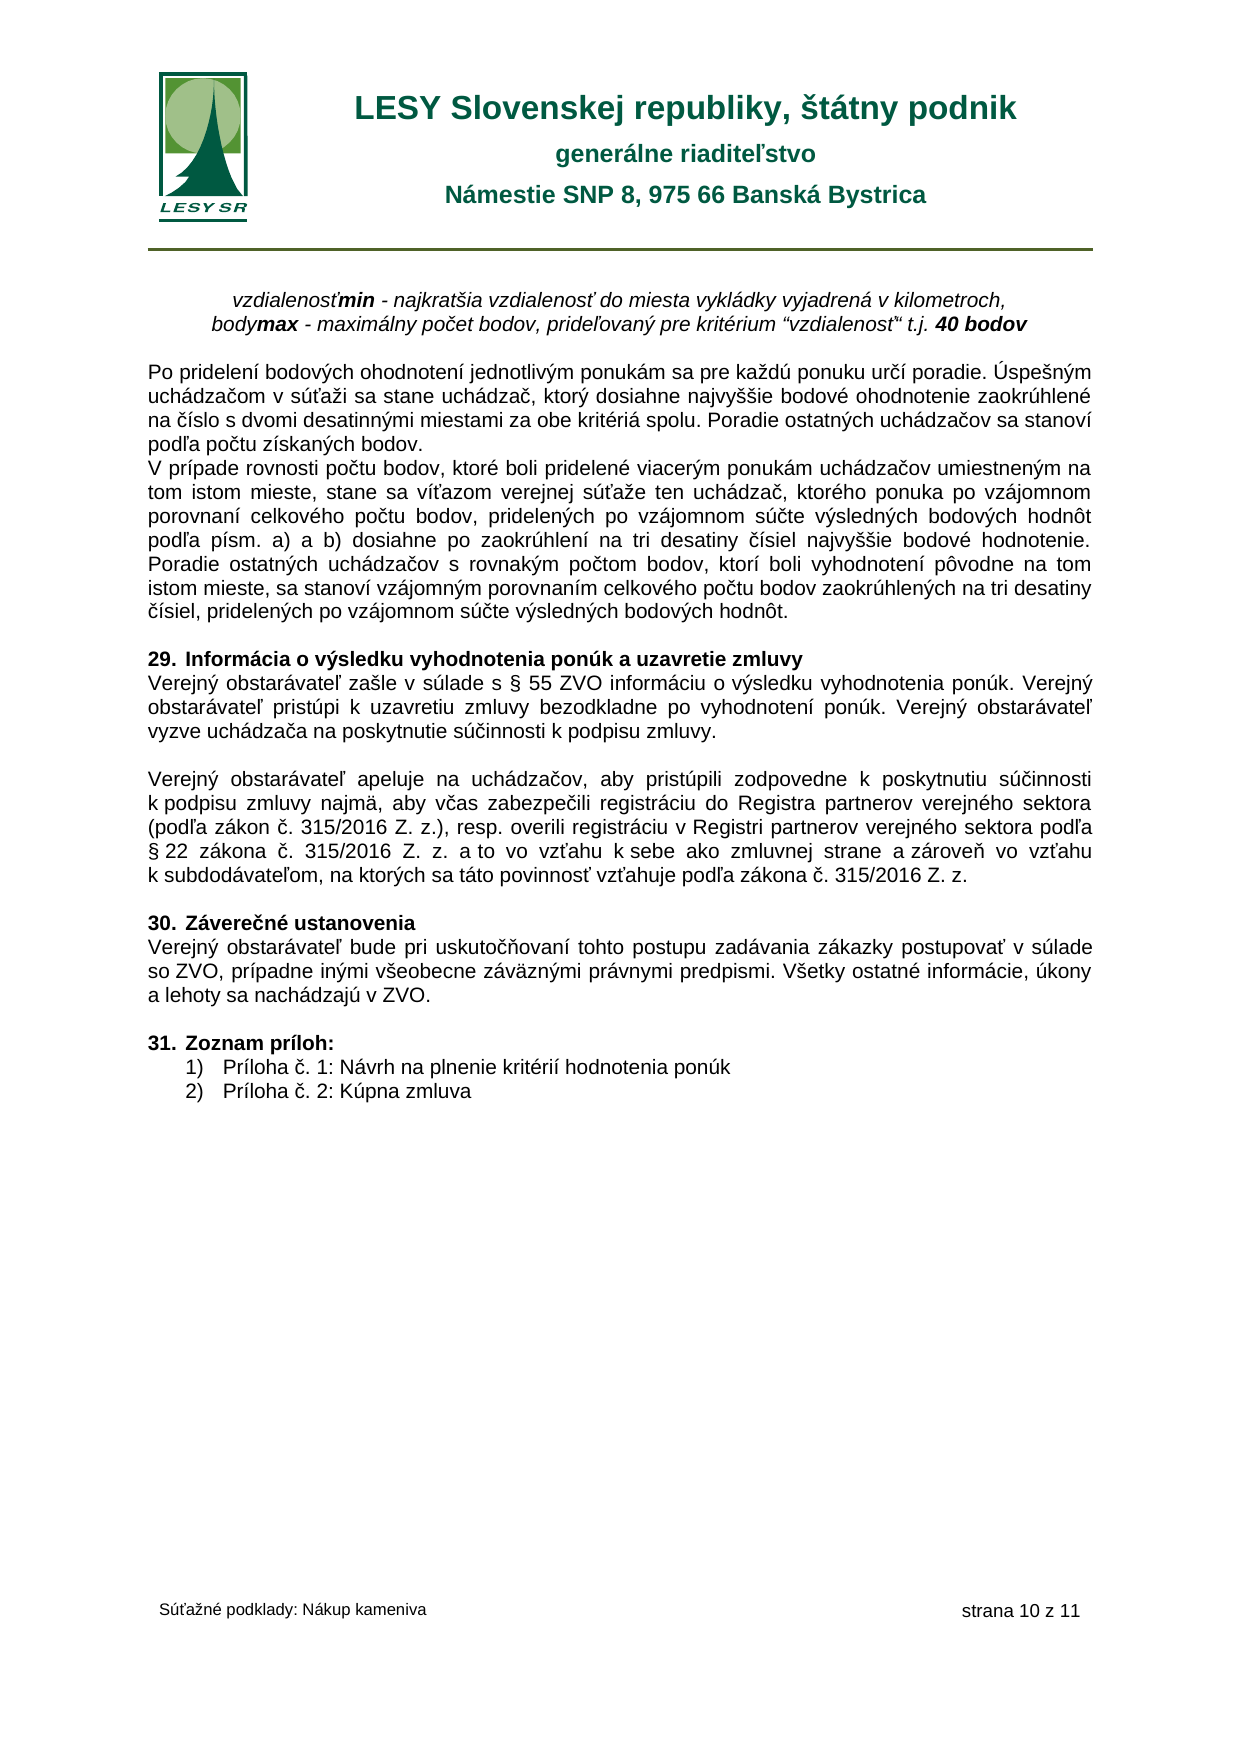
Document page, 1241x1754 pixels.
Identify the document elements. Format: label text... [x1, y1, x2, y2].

text vzdialenosťmin - najkratšia vzdialenosť do miesta vykládky vyjadrená v kilometroch, [148, 288, 1093, 312]
list Príloha č. 2: Kúpna zmluva [185, 1078, 1093, 1102]
text Po pridelení bodových ohodnotení jednotlivým ponukám sa pre každú ponuku určí poradie. Úspešným uchádzačom v súťaži sa stane uchádzač, ktorý dosiahne najvyššie bodové ohodnotenie zaokrúhlené na číslo s dvomi desatinnými miestami za obe kritériá spolu. Poradie ostatných uchádzačov sa stanoví podľa počtu získaných bodov. [148, 360, 1093, 456]
list Záverečné ustanovenia [148, 911, 1093, 935]
text Verejný obstarávateľ bude pri uskutočňovaní tohto postupu zadávania zákazky postupovať v súlade so ZVO, prípadne inými všeobecne záväznými právnymi predpismi. Všetky ostatné informácie, úkony a lehoty sa nachádzajú v ZVO. [148, 935, 1093, 1007]
list Príloha č. 1: Návrh na plnenie kritérií hodnotenia ponúk [185, 1054, 1093, 1078]
text Verejný obstarávateľ zašle v súlade s § 55 ZVO informáciu o výsledku vyhodnotenia ponúk. Verejný obstarávateľ pristúpi k uzavretiu zmluvy bezodkladne po vyhodnotení ponúk. Verejný obstarávateľ vyzve uchádzača na poskytnutie súčinnosti k podpisu zmluvy. [148, 671, 1093, 743]
list Zoznam príloh: [148, 1031, 1093, 1054]
text V prípade rovnosti počtu bodov, ktoré boli pridelené viacerým ponukám uchádzačov umiestneným na tom istom mieste, stane sa víťazom verejnej súťaže ten uchádzač, ktorého ponuka po vzájomnom porovnaní celkového počtu bodov, pridelených po vzájomnom súčte výsledných bodových hodnôt podľa písm. a) a b) dosiahne po zaokrúhlení na tri desatiny čísiel najvyššie bodové hodnotenie. Poradie ostatných uchádzačov s rovnakým počtom bodov, ktorí boli vyhodnotení pôvodne na tom istom mieste, sa stanoví vzájomným porovnaním celkového počtu bodov zaokrúhlených na tri desatiny čísiel, pridelených po vzájomnom súčte výsledných bodových hodnôt. [148, 456, 1093, 623]
text bodymax - maximálny počet bodov, prideľovaný pre kritérium “vzdialenosť“ t.j. 40 bodov [148, 312, 1093, 336]
list Informácia o výsledku vyhodnotenia ponúk a uzavretie zmluvy [148, 647, 1093, 671]
text Verejný obstarávateľ apeluje na uchádzačov, aby pristúpili zodpovedne k poskytnutiu súčinnosti k podpisu zmluvy najmä, aby včas zabezpečili registráciu do Registra partnerov verejného sektora (podľa zákon č. 315/2016 Z. z.), resp. overili registráciu v Registri partnerov verejného sektora podľa § 22 zákona č. 315/2016 Z. z. a to vo vzťahu k sebe ako zmluvnej strane a zároveň vo vzťahu k subdodávateľom, na ktorých sa táto povinnosť vzťahuje podľa zákona č. 315/2016 Z. z. [148, 767, 1093, 887]
